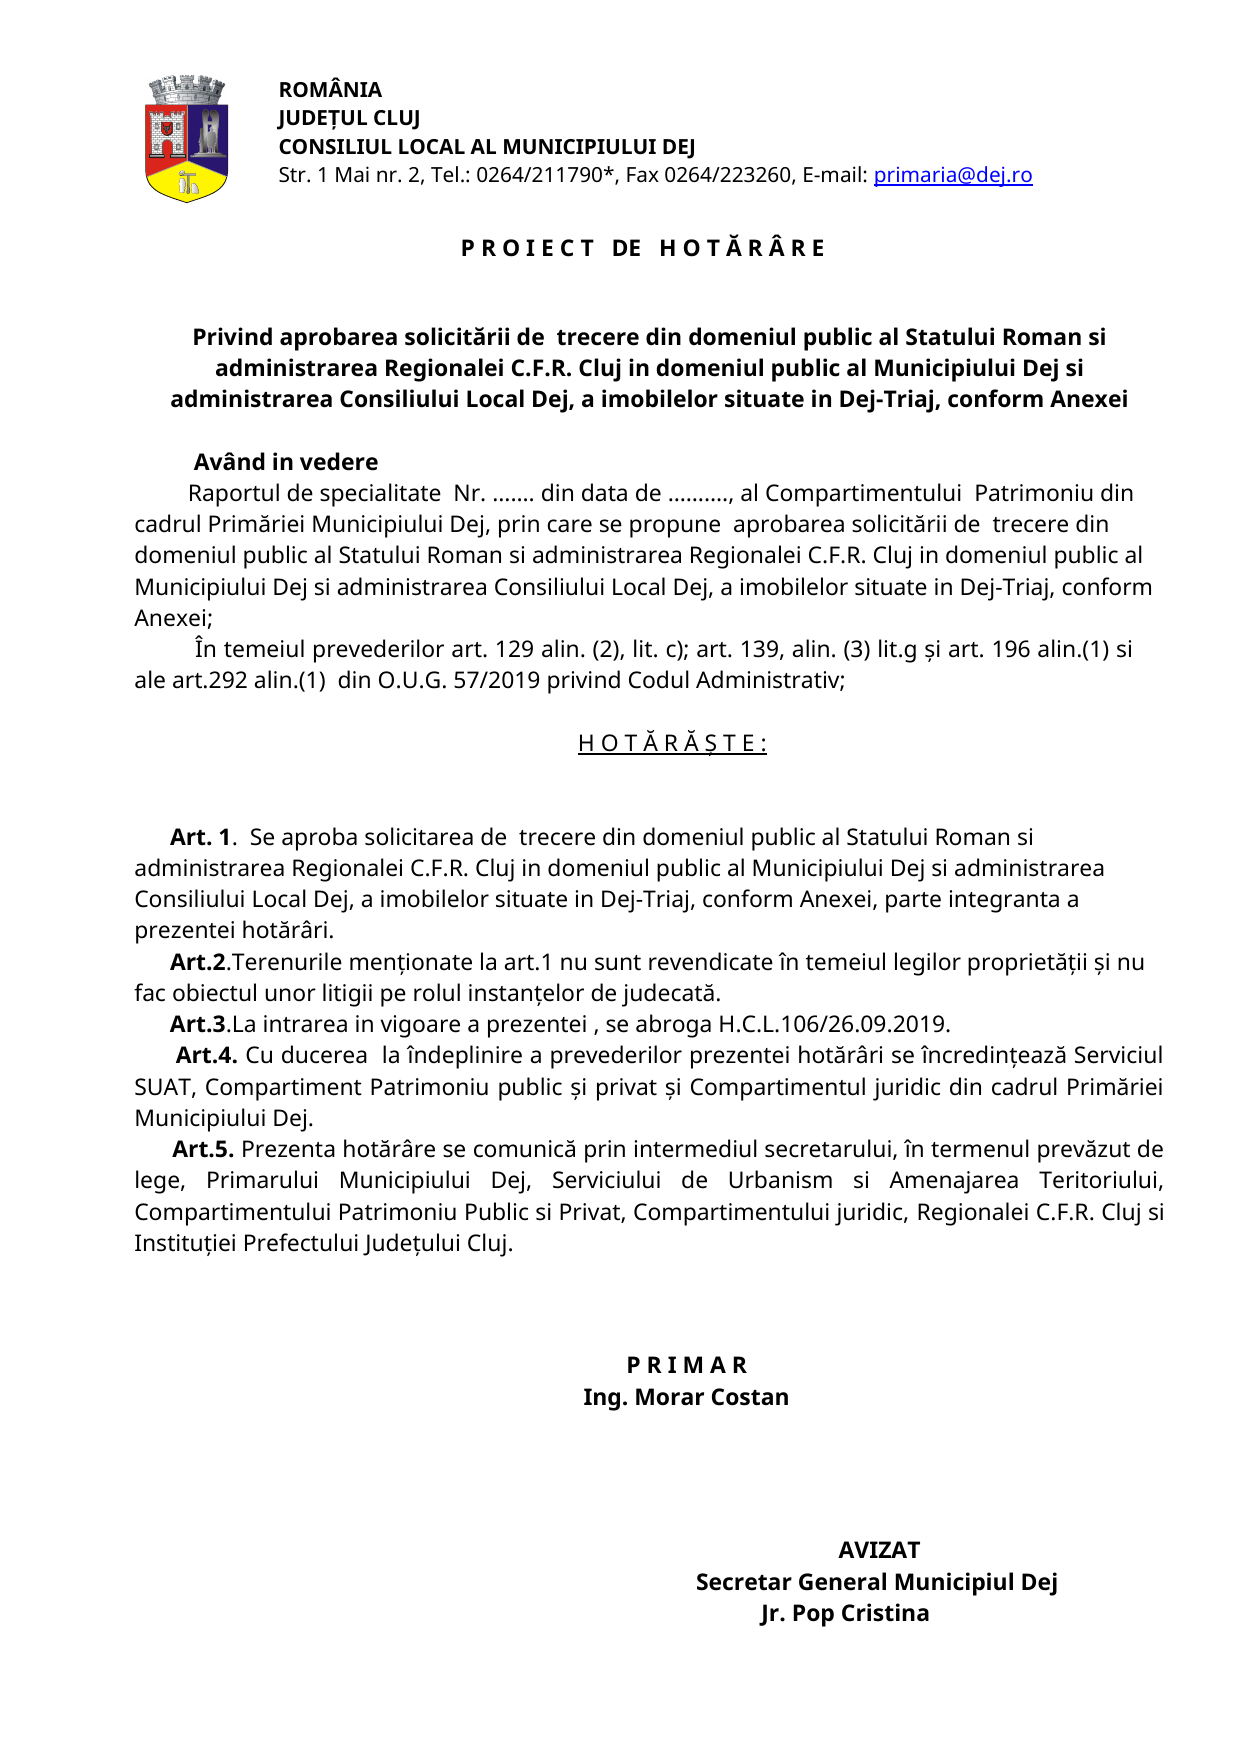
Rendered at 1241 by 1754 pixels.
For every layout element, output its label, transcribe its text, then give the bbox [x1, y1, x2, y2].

text Art.3.La intrarea in vigoare a prezentei , se abroga H.C.L.106/26.09.2019. [134, 1008, 1165, 1039]
text AVIZAT [134, 1534, 1165, 1566]
text Art. 1. Se aproba solicitarea de trecere din domeniul public al Statului Roman si administrarea Regionalei C.F.R. Cluj in domeniul public al Municipiului Dej si administrarea Consiliului Local Dej, a imobilelor situate in Dej-Triaj, conform Anexei, parte integranta a prezentei hotărâri. [134, 821, 1165, 946]
text Privind aprobarea solicitării de trecere din domeniul public al Statului Roman si administrarea Regionalei C.F.R. Cluj in domeniul public al Municipiului Dej si administrarea Consiliului Local Dej, a imobilelor situate in Dej-Triaj, conform Anexei [134, 321, 1165, 414]
text În temeiul prevederilor art. 129 alin. (2), lit. c); art. 139, alin. (3) lit.g și art. 196 alin.(1) si ale art.292 alin.(1) din O.U.G. 57/2019 privind Codul Administrativ; [134, 633, 1136, 696]
text P R O I E C T DE H O T Ă R Â R E [134, 232, 1162, 263]
text H O T Ă R Ă Ș T E : [134, 727, 1165, 758]
text Având in vedere [134, 446, 1165, 477]
text Ing. Morar Costan [134, 1381, 1165, 1412]
text P R I M A R [134, 1349, 1165, 1381]
text Raportul de specialitate Nr. ……. din data de ………., al Compartimentului Patrimoniu din cadrul Primăriei Municipiului Dej, prin care se propune aprobarea solicitării de trecere din domeniul public al Statului Roman si administrarea Regionalei C.F.R. Cluj in domeniul public al Municipiului Dej si administrarea Consiliului Local Dej, a imobilelor situate in Dej-Triaj, conform Anexei; [134, 477, 1165, 633]
text Jr. Pop Cristina [134, 1597, 1165, 1659]
text Art.5. Prezenta hotărâre se comunică prin intermediul secretarului, în termenul prevăzut de lege, Primarului Municipiului Dej, Serviciului de Urbanism si Amenajarea Teritoriului, Compartimentului Patrimoniu Public si Privat, Compartimentului juridic, Regionalei C.F.R. Cluj si Instituției Prefectului Județului Cluj. [134, 1133, 1165, 1258]
text Secretar General Municipiul Dej [134, 1566, 1165, 1597]
text Art.2.Terenurile menționate la art.1 nu sunt revendicate în temeiul legilor proprietății și nu fac obiectul unor litigii pe rolul instanțelor de judecată. [134, 946, 1165, 1008]
text Art.4. Cu ducerea la îndeplinire a prevederilor prezentei hotărâri se încredințează Serviciul SUAT, Compartiment Patrimoniu public și privat și Compartimentul juridic din cadrul Primăriei Municipiului Dej. [134, 1039, 1165, 1133]
